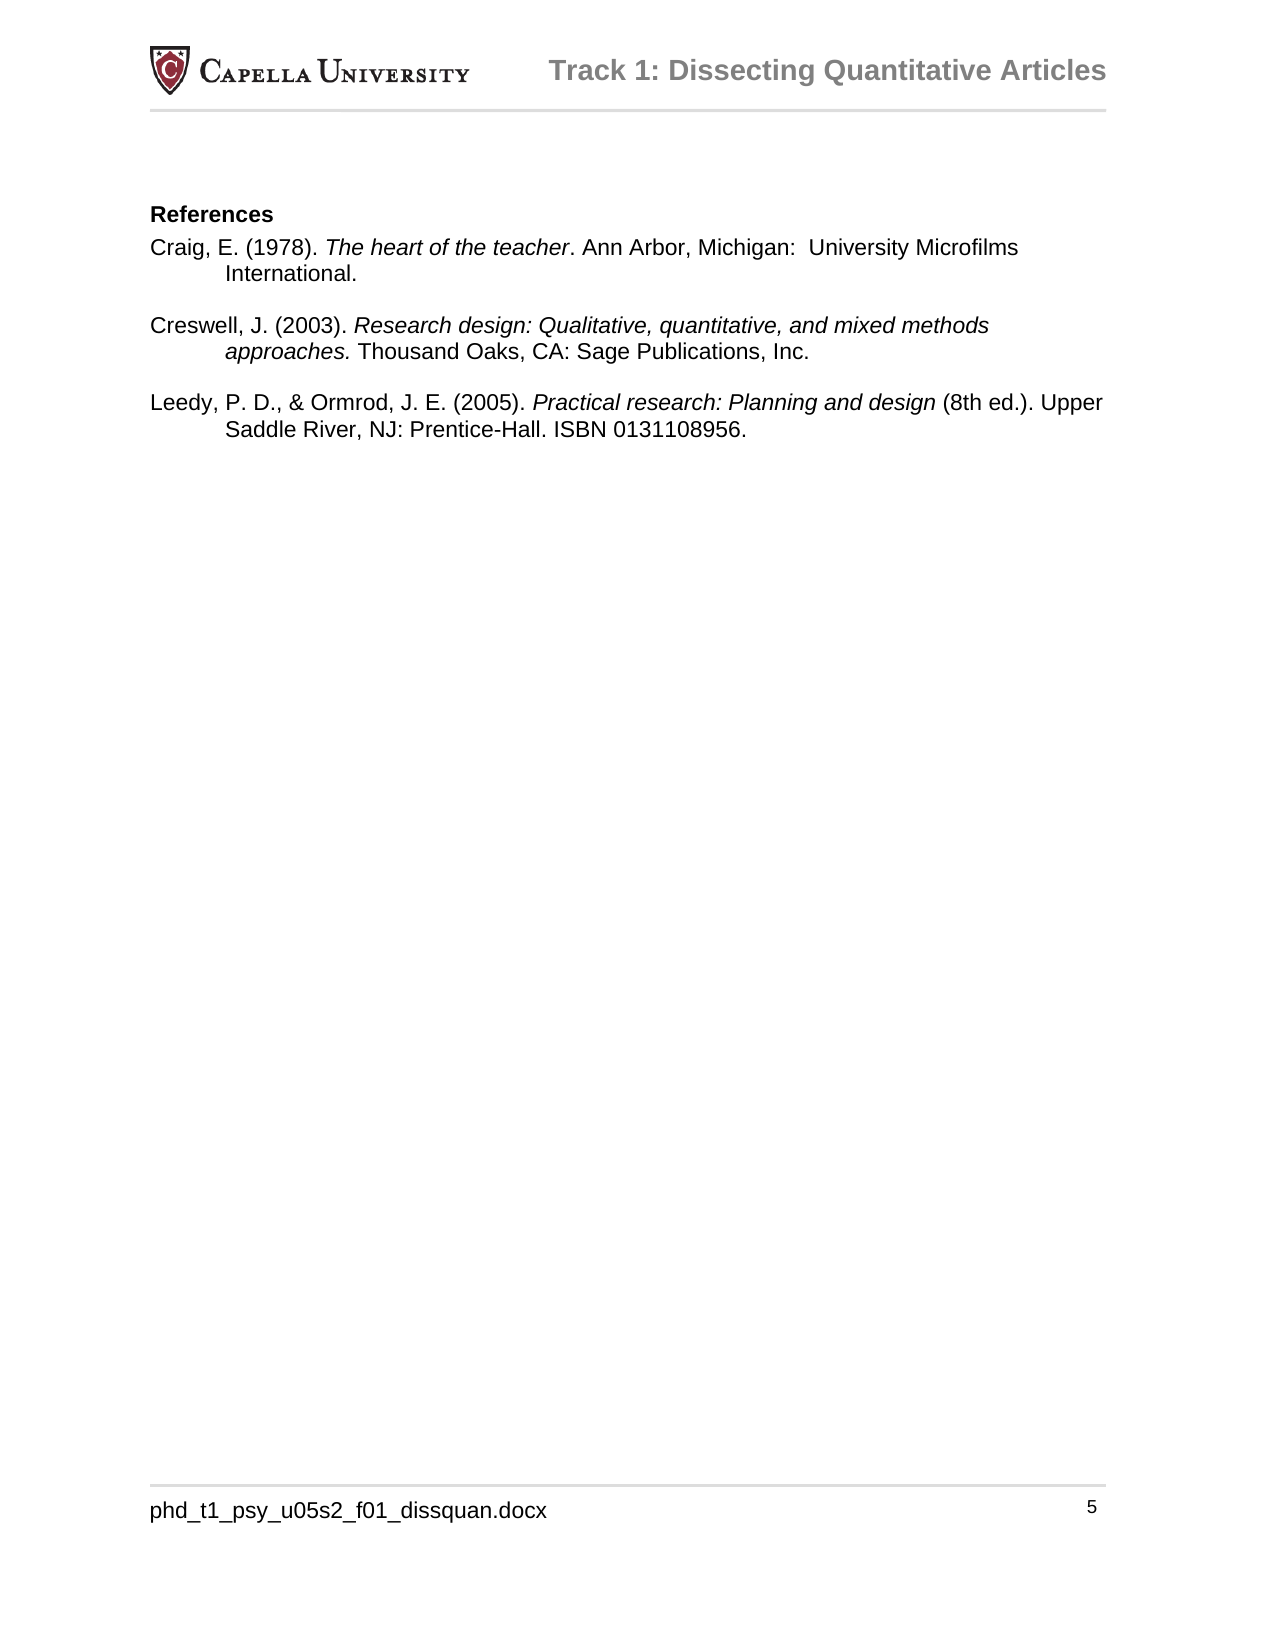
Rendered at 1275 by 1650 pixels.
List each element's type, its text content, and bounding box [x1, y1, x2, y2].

subtitle References [150, 201, 1106, 228]
picture [150, 46, 470, 95]
text Leedy, P. D., & Ormrod, J. E. (2005). Practical research: Planning and design (8th ed.). Upper Saddle River, NJ: Prentice-Hall. ISBN 0131108956. [150, 389, 1106, 442]
text Craig, E. (1978). The heart of the teacher. Ann Arbor, Michigan: University Microfilms International. [150, 234, 1106, 287]
text Creswell, J. (2003). Research design: Qualitative, quantitative, and mixed methods approaches. Thousand Oaks, CA: Sage Publications, Inc. [150, 312, 1106, 364]
